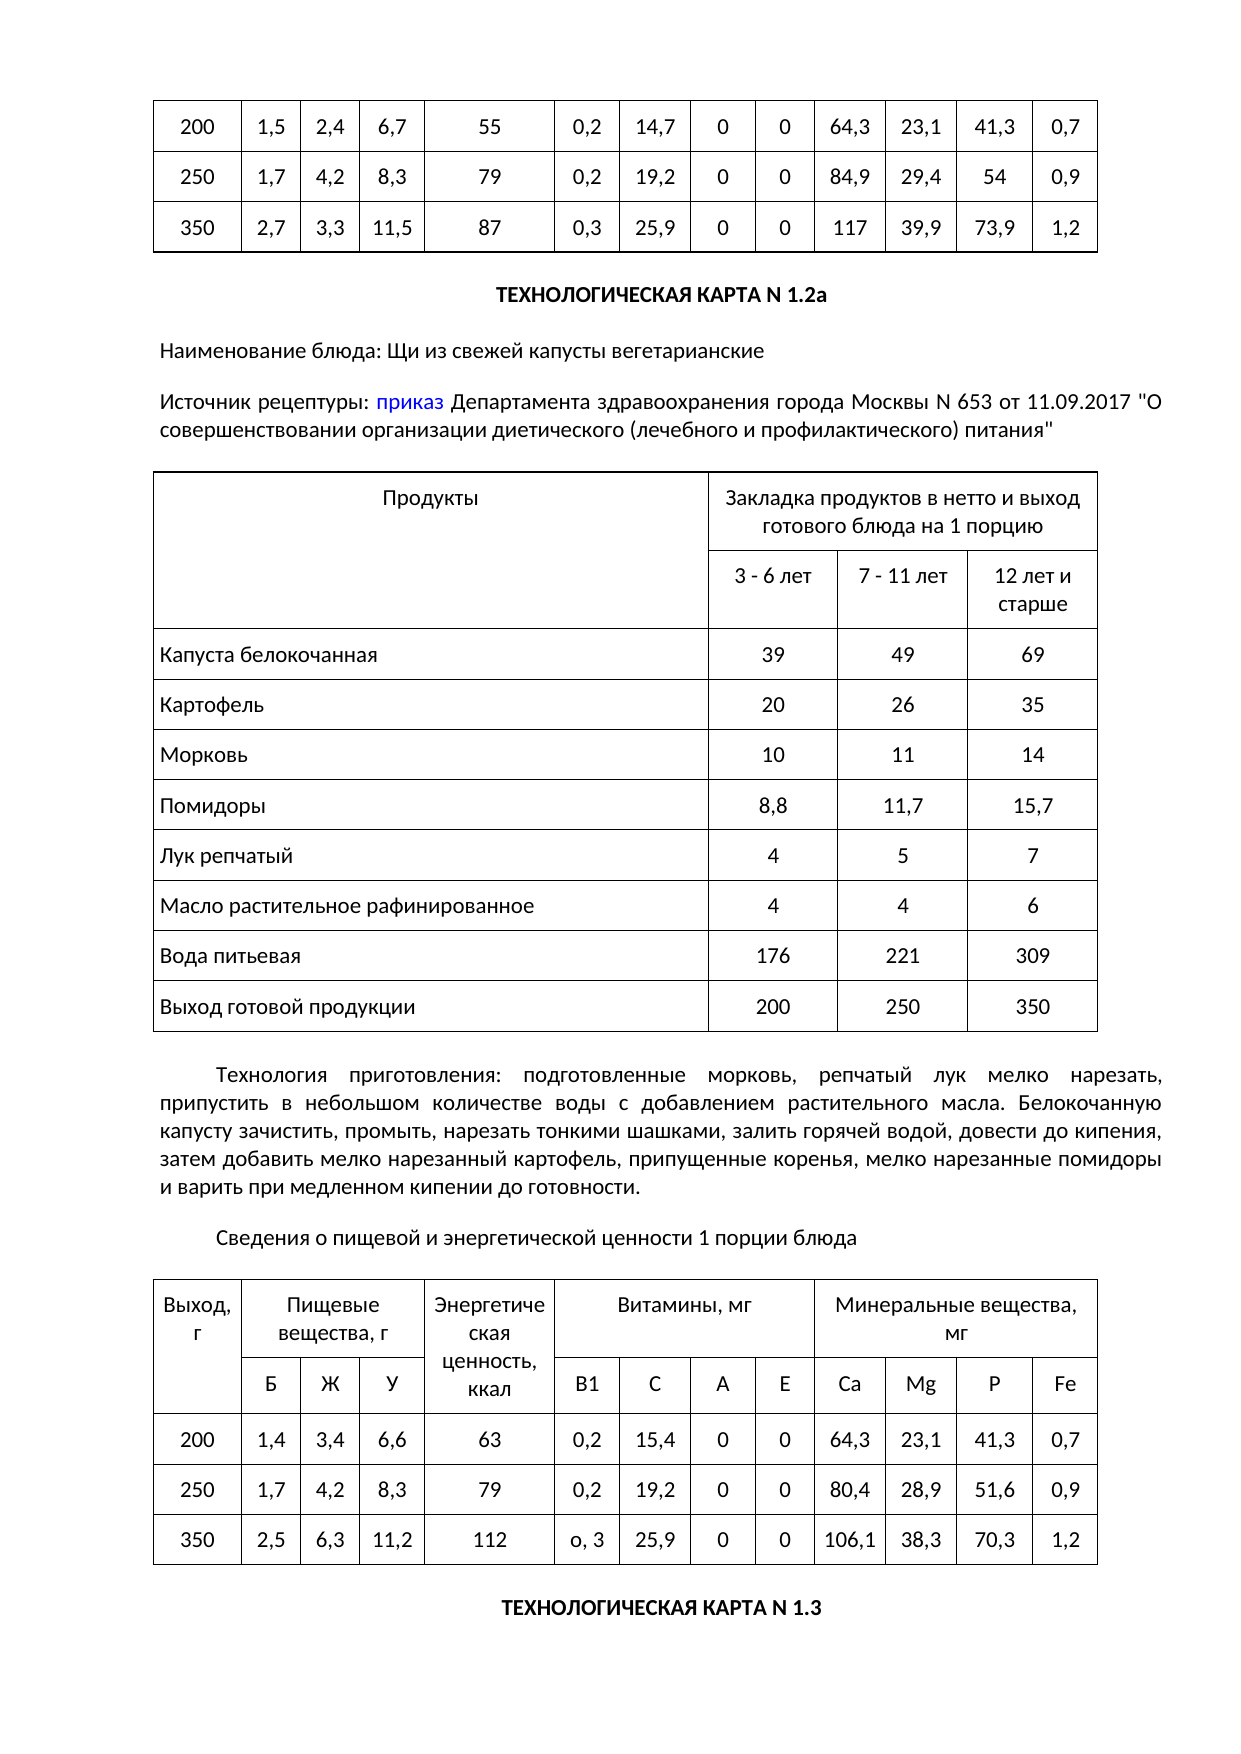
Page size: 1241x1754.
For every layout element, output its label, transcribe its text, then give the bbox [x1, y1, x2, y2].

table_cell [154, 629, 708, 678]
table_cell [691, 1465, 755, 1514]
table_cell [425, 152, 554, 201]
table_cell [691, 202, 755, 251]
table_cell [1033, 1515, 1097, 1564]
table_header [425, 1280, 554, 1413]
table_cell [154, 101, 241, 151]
text Наименование блюда: Щи из свежей капусты вегетарианские [159, 336, 1163, 364]
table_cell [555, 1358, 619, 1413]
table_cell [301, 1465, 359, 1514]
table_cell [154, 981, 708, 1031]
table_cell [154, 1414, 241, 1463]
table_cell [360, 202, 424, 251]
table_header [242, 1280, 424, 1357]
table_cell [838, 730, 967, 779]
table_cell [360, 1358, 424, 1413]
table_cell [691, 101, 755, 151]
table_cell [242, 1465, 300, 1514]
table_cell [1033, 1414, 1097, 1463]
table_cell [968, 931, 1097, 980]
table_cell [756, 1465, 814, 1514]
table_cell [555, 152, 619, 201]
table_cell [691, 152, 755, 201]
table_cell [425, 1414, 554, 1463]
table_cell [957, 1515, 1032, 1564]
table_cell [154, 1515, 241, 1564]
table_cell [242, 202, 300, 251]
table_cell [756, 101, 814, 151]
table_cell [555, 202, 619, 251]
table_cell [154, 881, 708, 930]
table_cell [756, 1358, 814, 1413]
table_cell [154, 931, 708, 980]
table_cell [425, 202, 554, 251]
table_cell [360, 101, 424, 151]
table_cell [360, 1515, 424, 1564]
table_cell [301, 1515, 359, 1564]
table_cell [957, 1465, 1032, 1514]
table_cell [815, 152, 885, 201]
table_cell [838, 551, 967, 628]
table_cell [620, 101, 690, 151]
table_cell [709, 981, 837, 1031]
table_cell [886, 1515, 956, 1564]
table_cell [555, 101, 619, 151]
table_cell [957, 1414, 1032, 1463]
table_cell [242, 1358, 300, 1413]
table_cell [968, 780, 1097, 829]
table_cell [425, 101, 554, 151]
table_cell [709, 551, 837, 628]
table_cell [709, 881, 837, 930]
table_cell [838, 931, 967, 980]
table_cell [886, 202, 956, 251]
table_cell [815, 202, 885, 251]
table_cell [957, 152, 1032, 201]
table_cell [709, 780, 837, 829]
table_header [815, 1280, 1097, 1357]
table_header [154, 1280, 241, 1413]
title ТЕХНОЛОГИЧЕСКАЯ КАРТА N 1.2а [159, 280, 1163, 308]
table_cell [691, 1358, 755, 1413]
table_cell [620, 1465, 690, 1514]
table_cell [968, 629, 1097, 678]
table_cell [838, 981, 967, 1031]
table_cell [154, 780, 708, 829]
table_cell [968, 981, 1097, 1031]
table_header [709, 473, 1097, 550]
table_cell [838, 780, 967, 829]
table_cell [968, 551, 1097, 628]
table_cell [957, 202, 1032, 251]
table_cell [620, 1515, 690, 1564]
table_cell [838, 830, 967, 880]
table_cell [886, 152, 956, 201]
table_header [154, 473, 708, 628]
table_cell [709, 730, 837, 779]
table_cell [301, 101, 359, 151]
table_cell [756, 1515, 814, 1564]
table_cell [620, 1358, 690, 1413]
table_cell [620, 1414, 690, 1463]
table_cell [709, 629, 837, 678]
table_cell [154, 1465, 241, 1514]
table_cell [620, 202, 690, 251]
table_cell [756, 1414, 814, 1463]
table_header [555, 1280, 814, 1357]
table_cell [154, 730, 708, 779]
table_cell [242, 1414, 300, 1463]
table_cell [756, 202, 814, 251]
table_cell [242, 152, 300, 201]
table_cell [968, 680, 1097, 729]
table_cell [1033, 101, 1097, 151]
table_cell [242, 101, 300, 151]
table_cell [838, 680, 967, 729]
text Сведения о пищевой и энергетической ценности 1 порции блюда [159, 1223, 1163, 1251]
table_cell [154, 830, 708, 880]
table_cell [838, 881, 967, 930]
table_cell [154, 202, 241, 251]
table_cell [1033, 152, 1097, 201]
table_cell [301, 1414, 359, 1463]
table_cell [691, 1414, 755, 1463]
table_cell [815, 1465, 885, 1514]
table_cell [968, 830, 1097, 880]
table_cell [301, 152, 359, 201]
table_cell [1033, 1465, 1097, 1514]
text Источник рецептуры: приказ Департамента здравоохранения города Москвы N 653 от 11.09.2017 "О совершенствовании организации диетического (лечебного и профилактического) питания" [159, 387, 1163, 443]
text Технология приготовления: подготовленные морковь, репчатый лук мелко нарезать, припустить в небольшом количестве воды с добавлением растительного масла. Белокочанную капусту зачистить, промыть, нарезать тонкими шашками, залить горячей водой, довести до кипения, затем добавить мелко нарезанный картофель, припущенные коренья, мелко нарезанные помидоры и варить при медленном кипении до готовности. [159, 1060, 1163, 1200]
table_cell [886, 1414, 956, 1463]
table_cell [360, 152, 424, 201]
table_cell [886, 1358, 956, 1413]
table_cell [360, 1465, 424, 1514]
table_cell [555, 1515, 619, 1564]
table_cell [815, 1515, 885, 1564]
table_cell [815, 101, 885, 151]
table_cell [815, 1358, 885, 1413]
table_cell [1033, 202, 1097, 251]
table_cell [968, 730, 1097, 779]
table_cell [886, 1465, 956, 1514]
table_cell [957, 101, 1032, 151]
title ТЕХНОЛОГИЧЕСКАЯ КАРТА N 1.3 [159, 1593, 1163, 1621]
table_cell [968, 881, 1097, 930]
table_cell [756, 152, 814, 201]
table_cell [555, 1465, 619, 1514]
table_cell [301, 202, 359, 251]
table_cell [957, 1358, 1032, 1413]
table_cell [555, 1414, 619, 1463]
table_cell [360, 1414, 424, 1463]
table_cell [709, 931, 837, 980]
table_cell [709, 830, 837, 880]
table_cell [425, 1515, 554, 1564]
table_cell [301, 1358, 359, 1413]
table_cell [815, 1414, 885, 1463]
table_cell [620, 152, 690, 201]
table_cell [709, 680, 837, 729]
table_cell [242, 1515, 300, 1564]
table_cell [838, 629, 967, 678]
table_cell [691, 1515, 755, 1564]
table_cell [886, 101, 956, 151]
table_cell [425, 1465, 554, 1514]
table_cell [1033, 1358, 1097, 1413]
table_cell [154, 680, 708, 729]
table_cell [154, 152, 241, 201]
